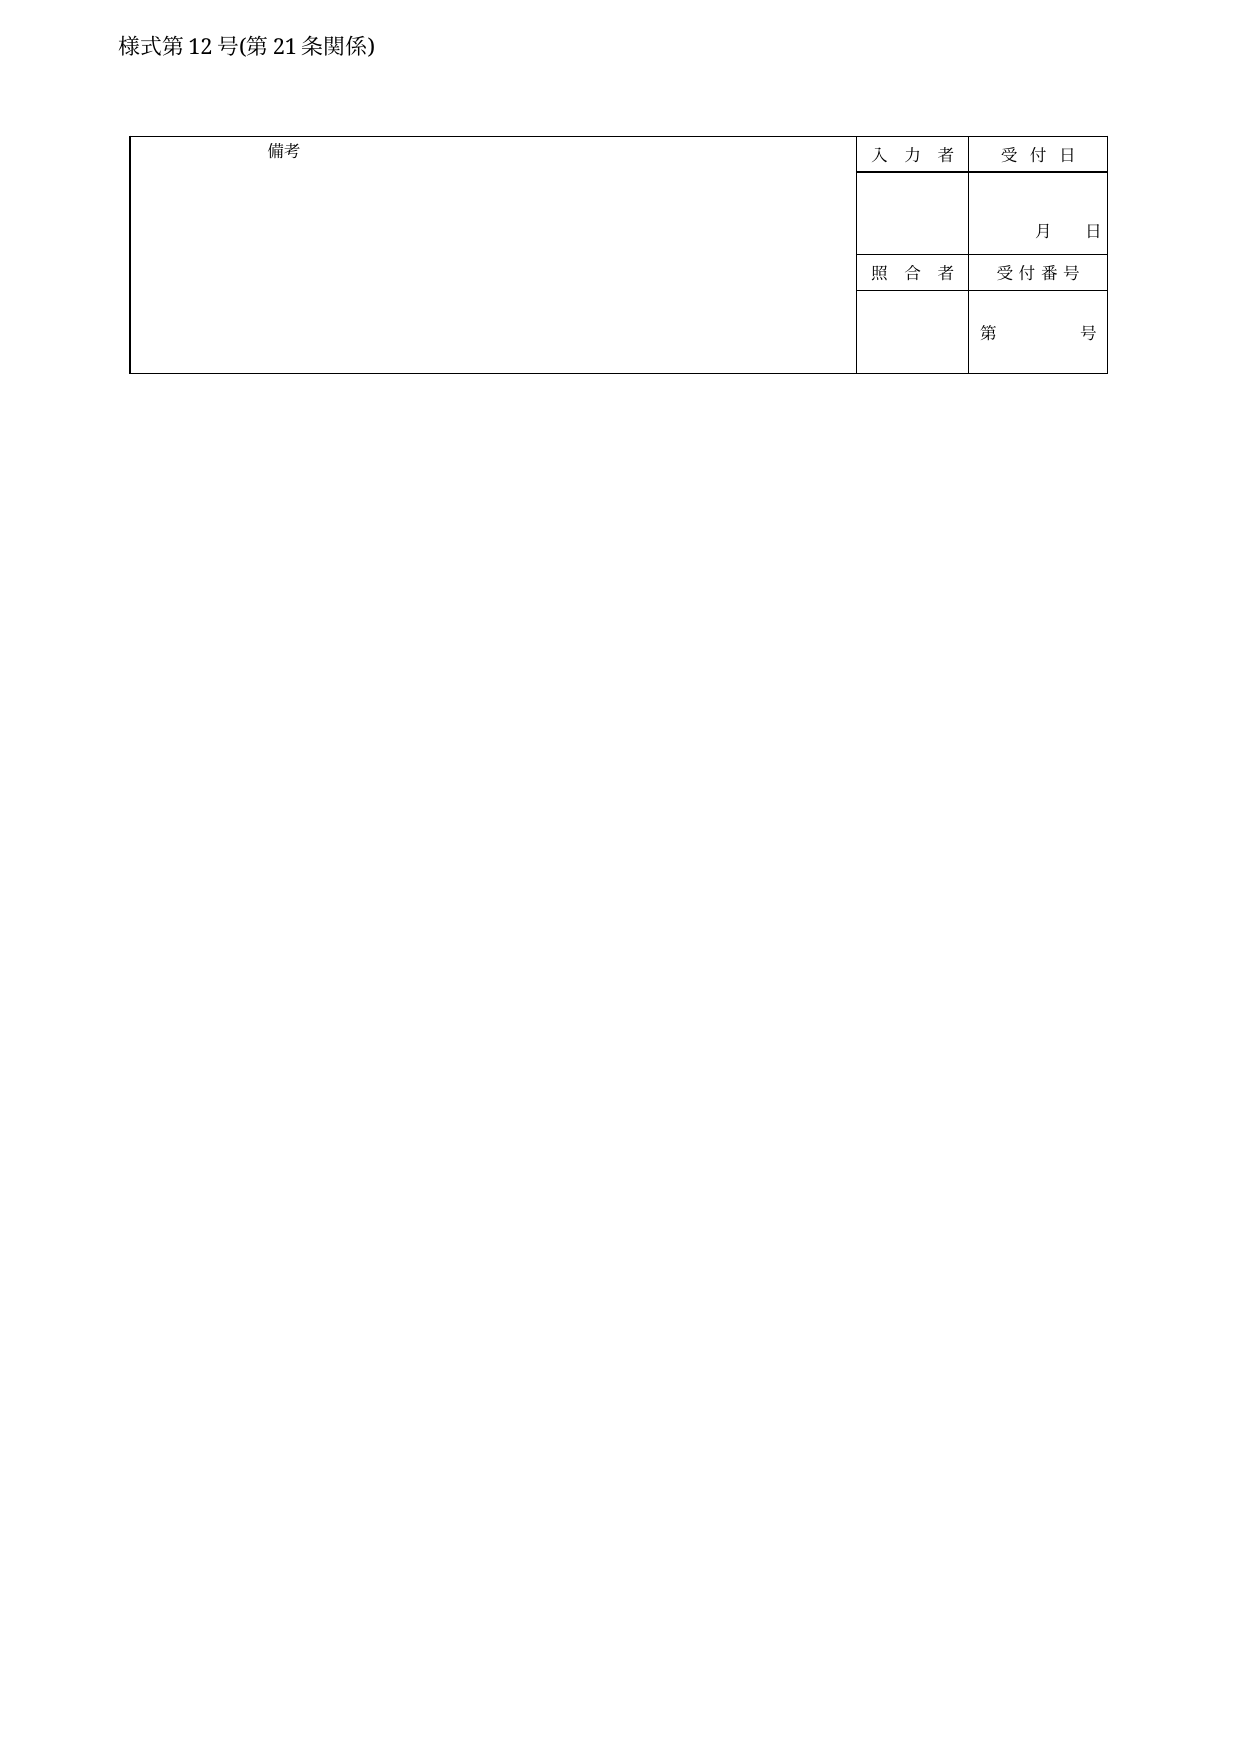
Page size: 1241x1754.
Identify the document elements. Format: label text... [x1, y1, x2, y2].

table_cell 照 合 者 [857, 255, 968, 290]
table_cell [857, 291, 968, 373]
table_cell 第 号 [969, 291, 1107, 373]
table_header 受付日 [969, 137, 1107, 171]
table_cell [857, 173, 968, 254]
table_header [131, 137, 856, 373]
table_header 入 力 者 [857, 137, 968, 171]
table_cell 受付番号 [969, 255, 1107, 290]
table_cell 月 日 [969, 173, 1107, 254]
